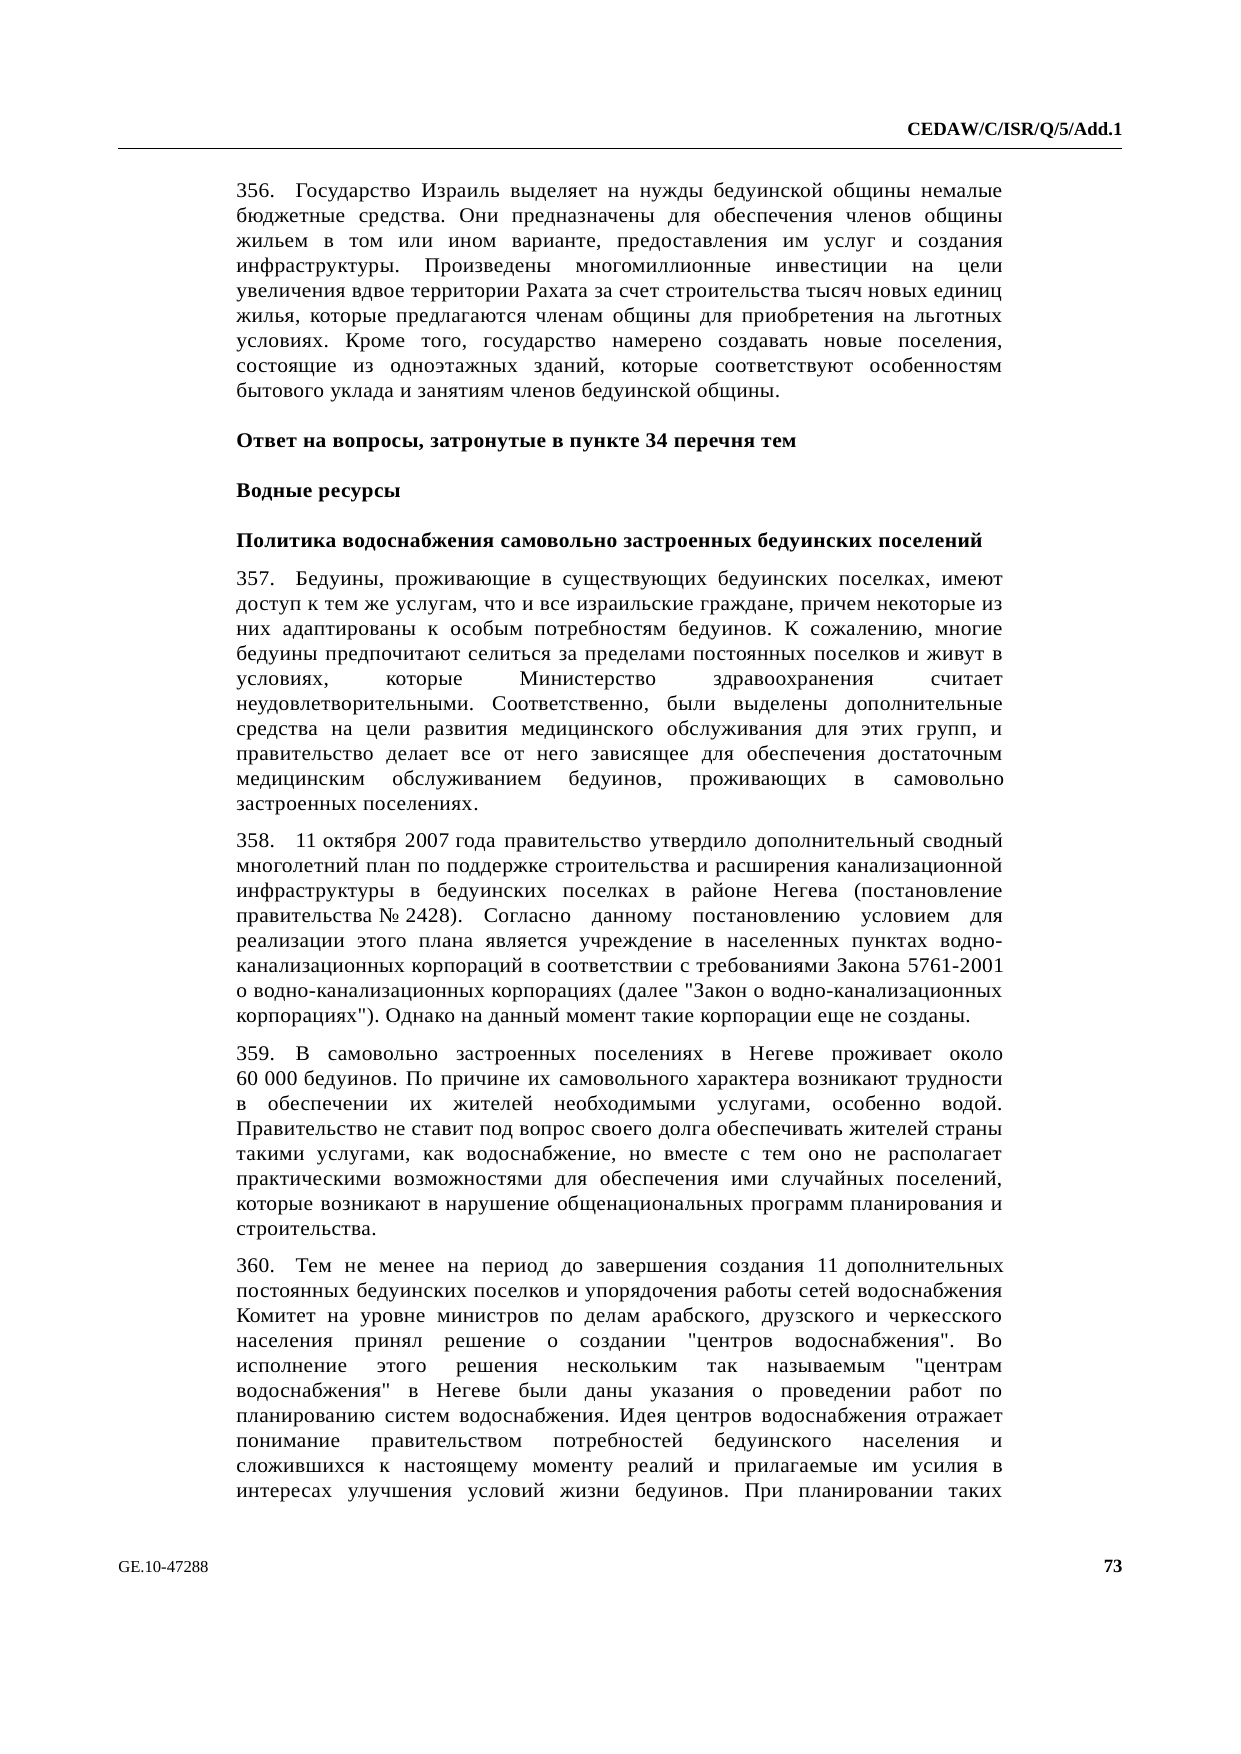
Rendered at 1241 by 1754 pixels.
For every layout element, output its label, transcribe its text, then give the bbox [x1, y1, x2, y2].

text 357. Бедуины, проживающие в существующих бедуинских поселках, имеют доступ к тем же услугам, что и все израильские граждане, причем некоторые из них адаптированы к особым потребностям бедуинов. К сожалению, многие бедуины предпочитают селиться за пределами постоянных поселков и живут в условиях, которые Министерство здравоохранения считает неудовлетворительными. Соответственно, были выделены дополнительные средства на цели развития медицинского обслуживания для этих групп, и правительство делает все от него зависящее для обеспечения достаточным медицинским обслуживанием бедуинов, проживающих в самовольно застроенных поселениях. [236, 565, 1004, 815]
text Водные ресурсы [118, 477, 1004, 502]
text 359. В самовольно застроенных поселениях в Негеве проживает около 60 000 бедуинов. По причине их самовольного характера возникают трудности в обеспечении их жителей необходимыми услугами, особенно водой. Правительство не ставит под вопрос своего долга обеспечивать жителей страны такими услугами, как водоснабжение, но вместе с тем оно не располагает практическими возможностями для обеспечения ими случайных поселений, которые возникают в нарушение общенациональных программ планирования и строительства. [236, 1040, 1004, 1240]
text Политика водоснабжения самовольно застроенных бедуинских поселений [118, 527, 1004, 552]
text Ответ на вопросы, затронутые в пункте 34 перечня тем [118, 427, 1004, 452]
text 356. Государство Израиль выделяет на нужды бедуинской общины немалые бюджетные средства. Они предназначены для обеспечения членов общины жильем в том или ином варианте, предоставления им услуг и создания инфраструктуры. Произведены многомиллионные инвестиции на цели увеличения вдвое территории Рахата за счет строительства тысяч новых единиц жилья, которые предлагаются членам общины для приобретения на льготных условиях. Кроме того, государство намерено создавать новые поселения, состоящие из одноэтажных зданий, которые соответствуют особенностям бытового уклада и занятиям членов бедуинской общины. [236, 177, 1004, 402]
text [236, 1252, 1004, 1502]
text 358. 11 октября 2007 года правительство утвердило дополнительный сводный многолетний план по поддержке строительства и расширения канализационной инфраструктуры в бедуинских поселках в районе Негева (постановление правительства № 2428). Согласно данному постановлению условием для реализации этого плана является учреждение в населенных пунктах водно-канализационных корпораций в соответствии с требованиями Закона 5761-2001 о водно-канализационных корпорациях (далее "Закон о водно-канализационных корпорациях"). Однако на данный момент такие корпорации еще не созданы. [236, 827, 1004, 1027]
